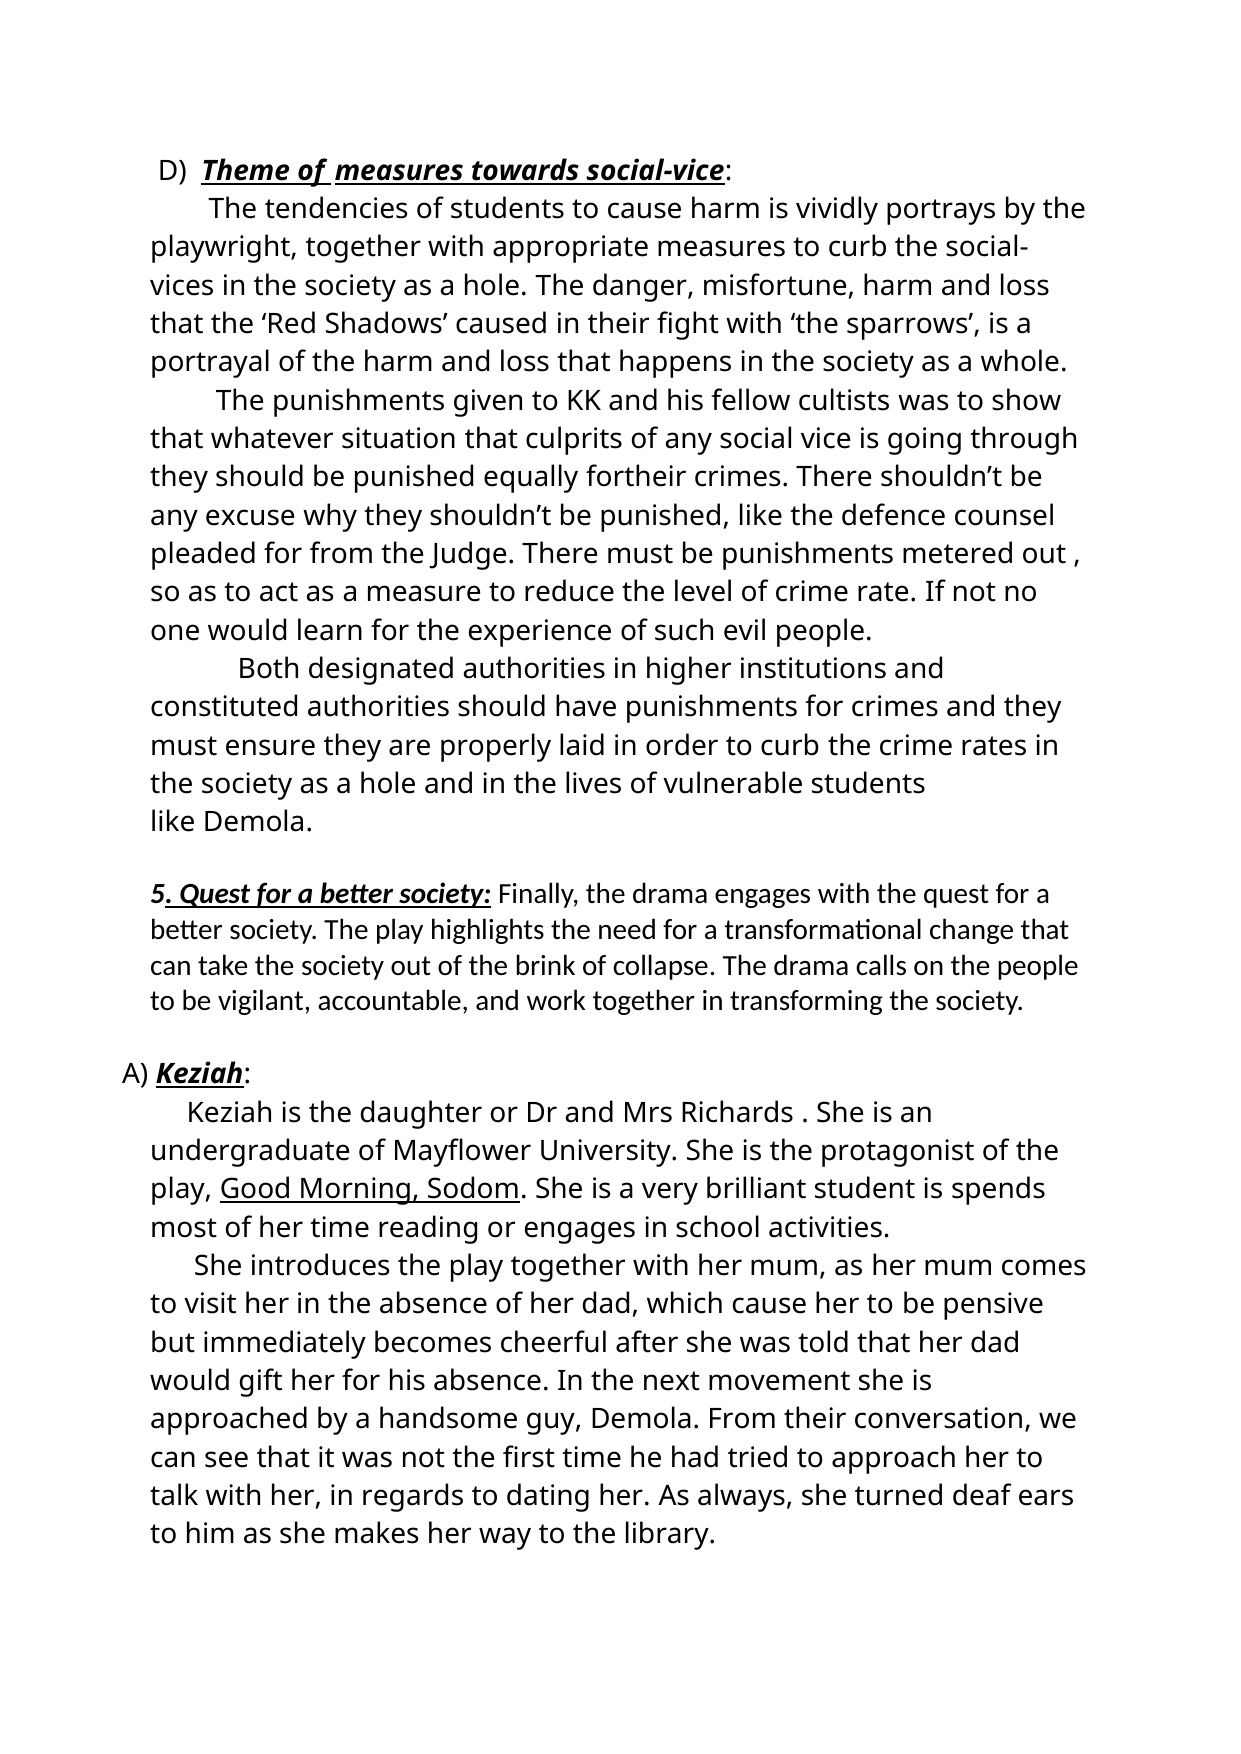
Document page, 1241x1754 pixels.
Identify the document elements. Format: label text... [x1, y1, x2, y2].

text A) Keziah: [122, 1054, 1090, 1092]
text 5. Quest for a better society: Finally, the drama engages with the quest for a better society. The play highlights the need for a transformational change that can take the society out of the brink of collapse. The drama calls on the people to be vigilant, accountable, and work together in transforming the society. [150, 876, 1090, 1018]
text She introduces the play together with her mum, as her mum comes to visit her in the absence of her dad, which cause her to be pensive but immediately becomes cheerful after she was told that her dad would gift her for his absence. In the next movement she is approached by a handsome guy, Demola. From their conversation, we can see that it was not the first time he had tried to approach her to talk with her, in regards to dating her. As always, she turned deaf ears to him as she makes her way to the library. [150, 1245, 1090, 1552]
text D) Theme of measures towards social-vice: [150, 150, 1090, 188]
text The tendencies of students to cause harm is vividly portrays by the playwright, together with appropriate measures to curb the social-vices in the society as a hole. The danger, misfortune, harm and loss that the ‘Red Shadows’ caused in their fight with ‘the sparrows’, is a portrayal of the harm and loss that happens in the society as a whole. [150, 188, 1090, 380]
text The punishments given to KK and his fellow cultists was to show that whatever situation that culprits of any social vice is going through they should be punished equally fortheir crimes. There shouldn’t be any excuse why they shouldn’t be punished, like the defence counsel pleaded for from the Judge. There must be punishments metered out , so as to act as a measure to reduce the level of crime rate. If not no one would learn for the experience of such evil people. [150, 380, 1090, 648]
text Keziah is the daughter or Dr and Mrs Richards . She is an undergraduate of Mayflower University. She is the protagonist of the play, Good Morning, Sodom. She is a very brilliant student is spends most of her time reading or engages in school activities. [150, 1092, 1090, 1245]
text Both designated authorities in higher institutions and constituted authorities should have punishments for crimes and they must ensure they are properly laid in order to curb the crime rates in the society as a hole and in the lives of vulnerable students like Demola. [150, 648, 1090, 840]
